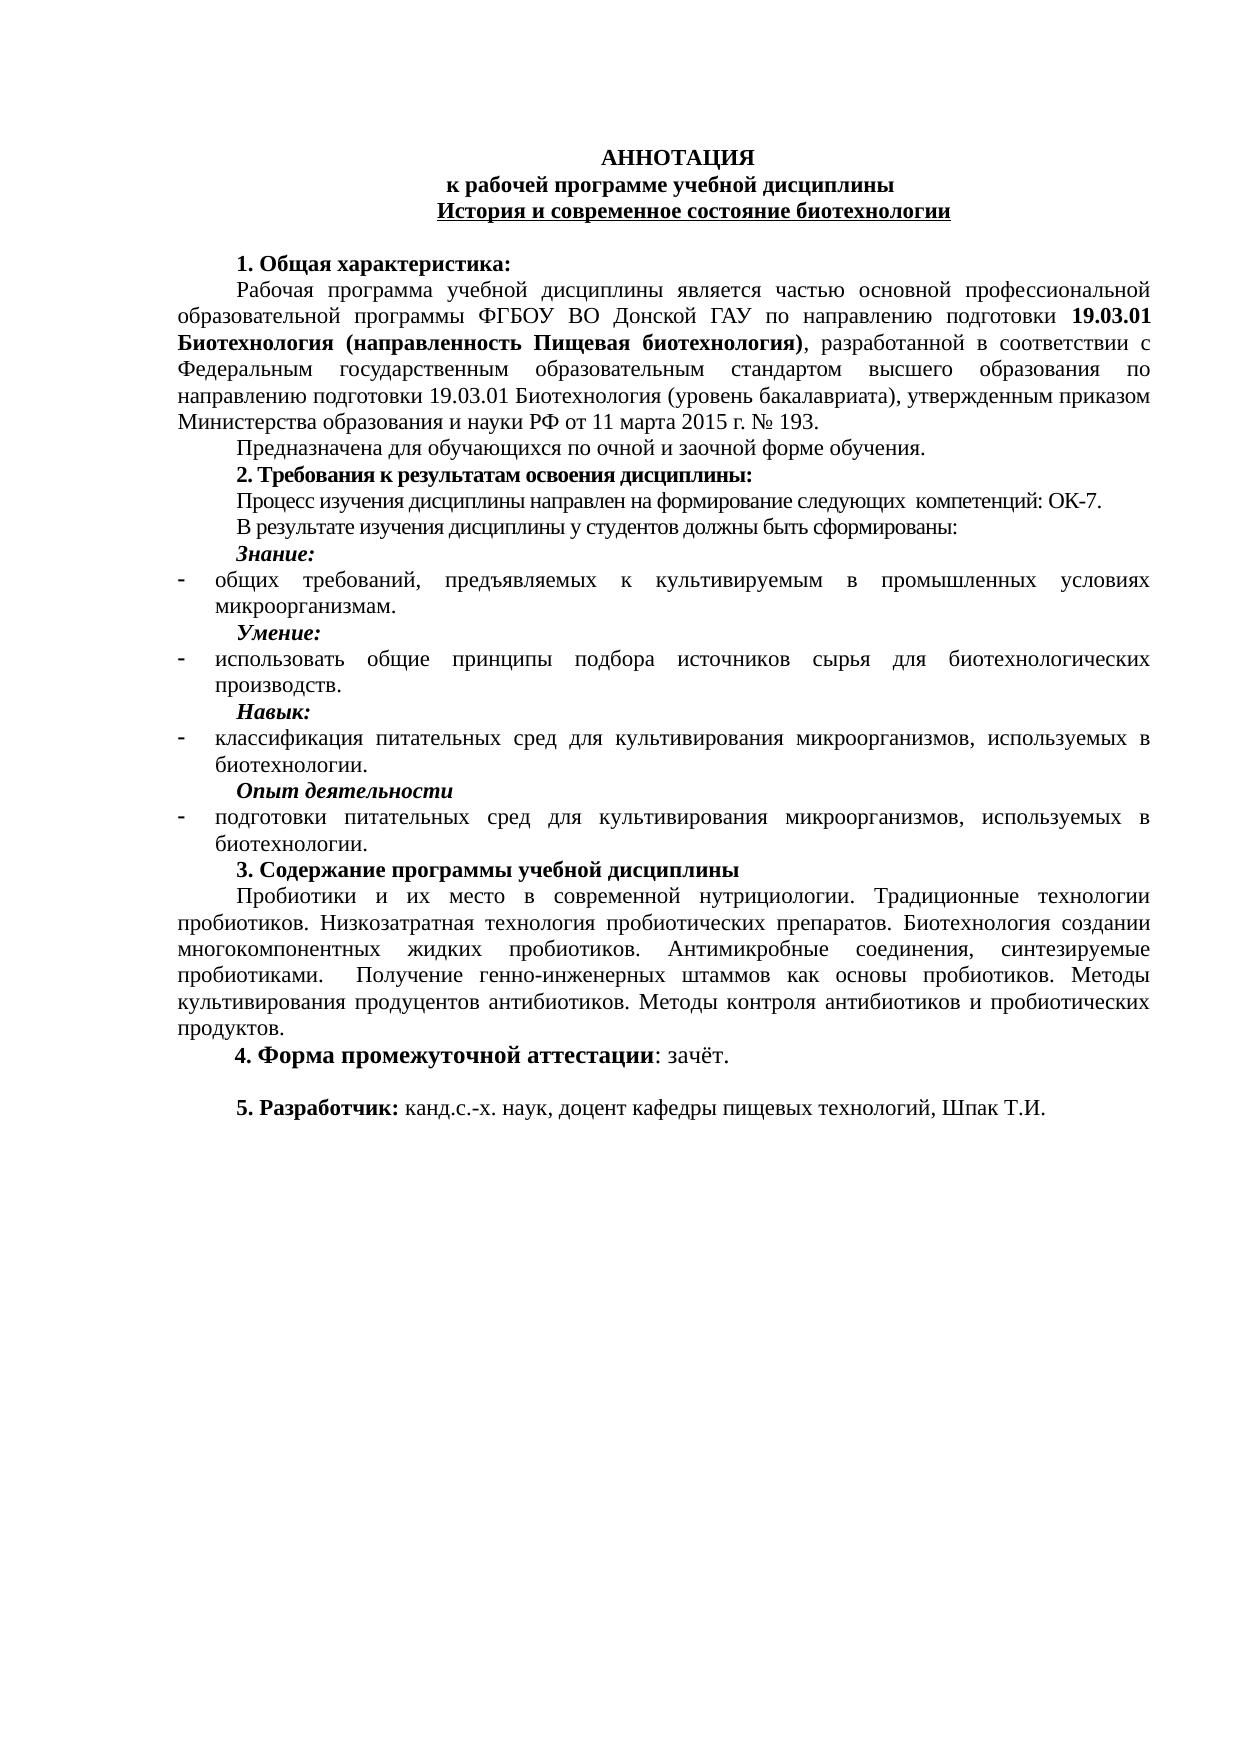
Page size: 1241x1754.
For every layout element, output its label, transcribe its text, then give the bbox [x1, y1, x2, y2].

text 1. Общая характеристика: [177, 250, 1152, 276]
text Процесс изучения дисциплины направлен на формирование следующих компетенций: ОК-7. [177, 487, 1152, 513]
text Навык: [177, 698, 1152, 724]
text Умение: [177, 619, 1152, 645]
text Предназначена для обучающихся по очной и заочной форме обучения. [177, 434, 1152, 461]
list общих требований, предъявляемых к культивируемым в промышленных условиях микроорганизмам. [177, 566, 1152, 619]
text Пробиотики и их место в современной нутрициологии. Традиционные технологии пробиотиков. Низкозатратная технология пробиотических препаратов. Биотехнология создании многокомпонентных жидких пробиотиков. Антимикробные соединения, синтезируемые пробиотиками. Получение генно-инженерных штаммов как основы пробиотиков. Методы культивирования продуцентов антибиотиков. Методы контроля антибиотиков и пробиотических продуктов. [177, 882, 1152, 1041]
text 4. Форма промежуточной аттестации: зачёт. [177, 1041, 1152, 1069]
text к рабочей программе учебной дисциплины [189, 171, 1152, 197]
text Опыт деятельности [177, 777, 1152, 803]
list подготовки питательных сред для культивирования микроорганизмов, используемых в биотехнологии. [177, 803, 1152, 856]
text История и современное состояние биотехнологии [177, 197, 1152, 223]
list использовать общие принципы подбора источников сырья для биотехнологических производств. [177, 645, 1152, 698]
text Рабочая программа учебной дисциплины является частью основной профессиональной образовательной программы ФГБОУ ВО Донской ГАУ по направлению подготовки 19.03.01 Биотехнология (направленность Пищевая биотехнология), разработанной в соответствии с Федеральным государственным образовательным стандартом высшего образования по направлению подготовки 19.03.01 Биотехнология (уровень бакалавриата), утвержденным приказом Министерства образования и науки РФ от 11 марта 2015 г. № 193. [177, 276, 1152, 434]
text 3. Содержание программы учебной дисциплины [177, 856, 1152, 882]
list классификация питательных сред для культивирования микроорганизмов, используемых в биотехнологии. [177, 724, 1152, 777]
text 5. Разработчик: канд.с.-х. наук, доцент кафедры пищевых технологий, Шпак Т.И. [177, 1094, 1152, 1121]
text Знание: [177, 540, 1152, 566]
text 2. Требования к результатам освоения дисциплины: [177, 461, 1152, 487]
text В результате изучения дисциплины у студентов должны быть сформированы: [177, 513, 1152, 540]
text АННОТАЦИЯ [189, 144, 1152, 171]
